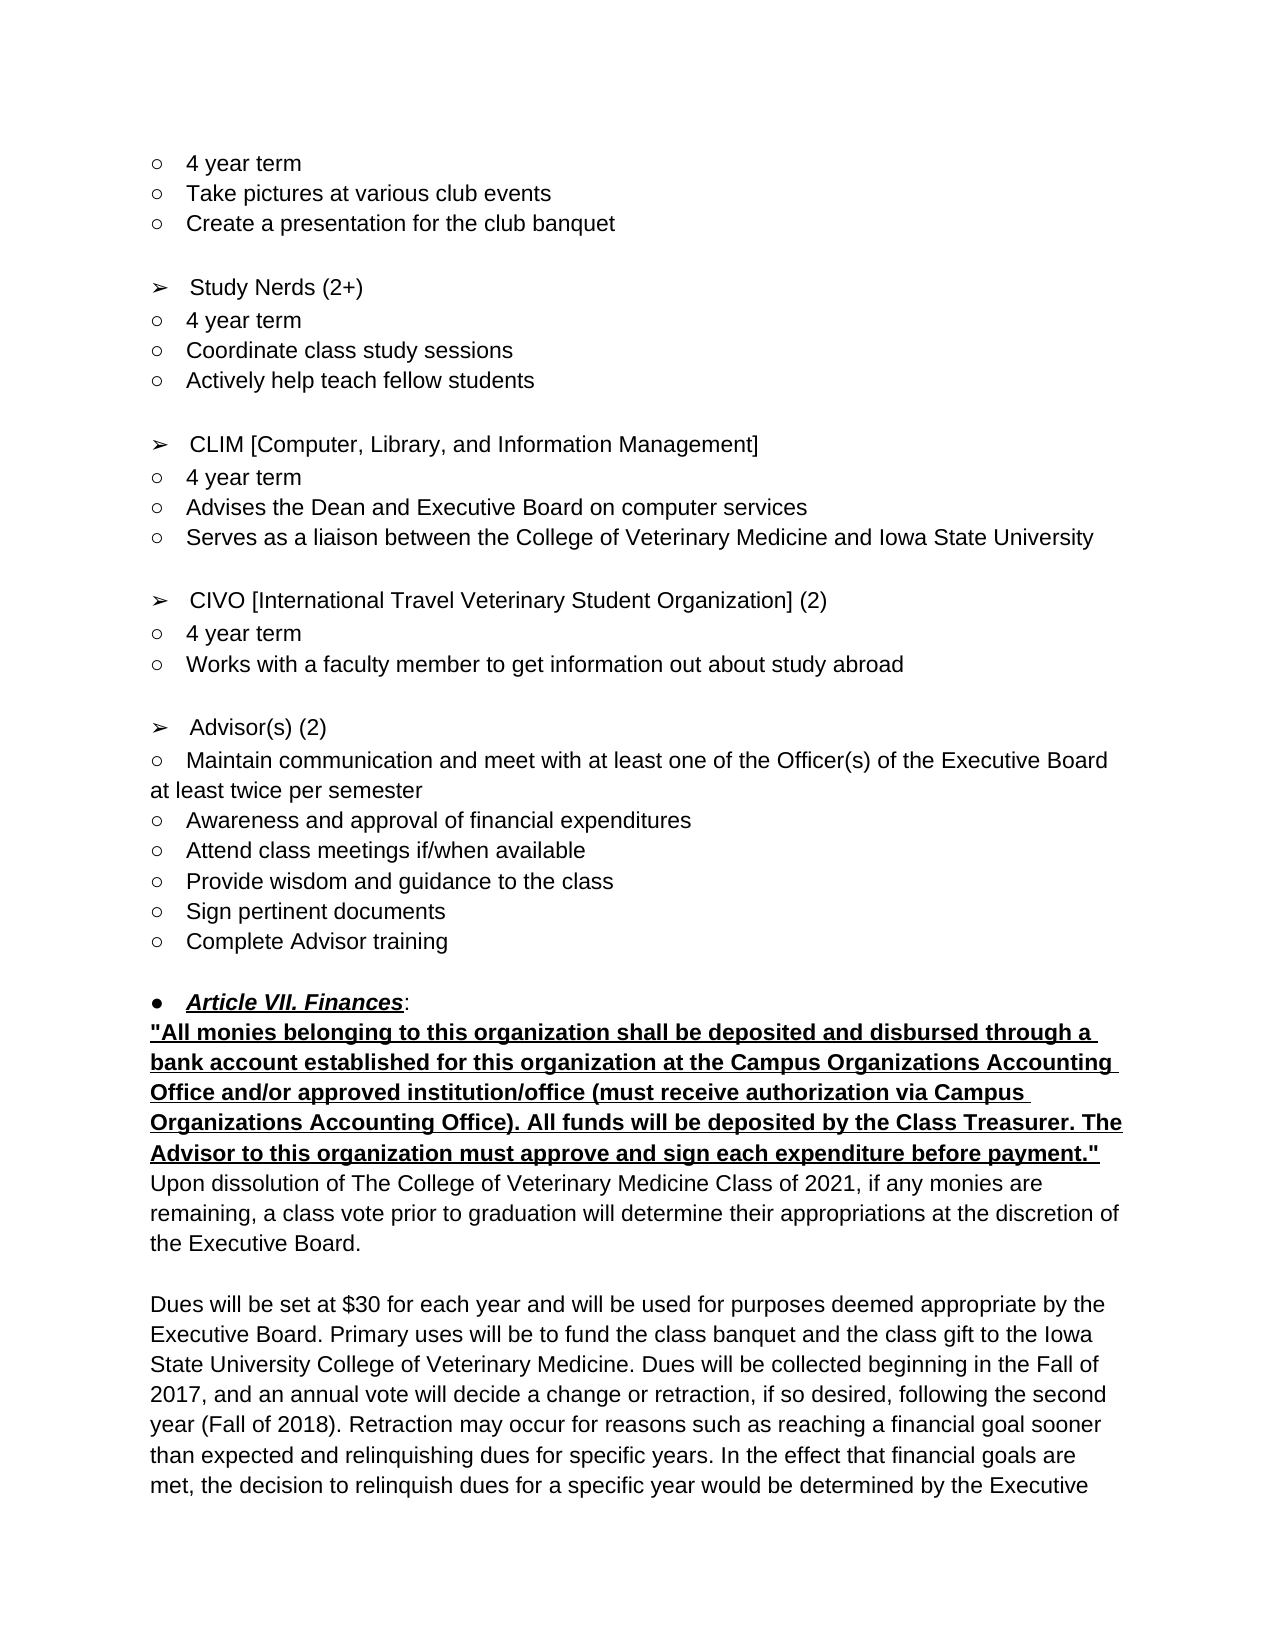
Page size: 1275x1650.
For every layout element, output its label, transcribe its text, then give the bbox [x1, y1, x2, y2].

text ○ 4 year term [150, 150, 1125, 176]
text ○ Actively help teach fellow students [150, 367, 1125, 393]
text ○ Attend class meetings if/when available [150, 837, 1125, 864]
text ○ Works with a faculty member to get information out about study abroad [150, 651, 1125, 677]
text ➢ CLIM [Computer, Library, and Information Management] [150, 428, 1125, 459]
text Upon dissolution of The College of Veterinary Medicine Class of 2021, if any monies are remaining, a class vote prior to graduation will determine their appropriations at the discretion of the Executive Board. [150, 1170, 1125, 1257]
text ○ Take pictures at various club events [150, 180, 1125, 207]
text ○ Sign pertinent documents [150, 898, 1125, 924]
text ○ Awareness and approval of financial expenditures [150, 807, 1125, 834]
text ○ Advises the Dean and Executive Board on computer services [150, 494, 1125, 520]
text ○ Provide wisdom and guidance to the class [150, 868, 1125, 894]
text ○ 4 year term [150, 307, 1125, 333]
text ○ Complete Advisor training [150, 928, 1125, 954]
text ○ Coordinate class study sessions [150, 337, 1125, 363]
text ○ 4 year term [150, 620, 1125, 647]
text ○ Create a presentation for the club banquet [150, 210, 1125, 237]
text ● Article VII. Finances: [150, 988, 1125, 1015]
text ➢ CIVO [International Travel Veterinary Student Organization] (2) [150, 584, 1125, 616]
text "All monies belonging to this organization shall be deposited and disbursed through a bank account established for this organization at the Campus Organizations Accounting Office and/or approved institution/office (must receive authorization via Campus Organizations Accounting Office). All funds will be deposited by the Class Treasurer. The Advisor to this organization must approve and sign each expenditure before payment." [150, 1019, 1125, 1166]
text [150, 1291, 1125, 1498]
text ○ Maintain communication and meet with at least one of the Officer(s) of the Executive Board at least twice per semester [150, 747, 1125, 803]
text ➢ Study Nerds (2+) [150, 271, 1125, 302]
text ○ 4 year term [150, 463, 1125, 490]
text ○ Serves as a liaison between the College of Veterinary Medicine and Iowa State University [150, 524, 1125, 550]
text ➢ Advisor(s) (2) [150, 711, 1125, 742]
